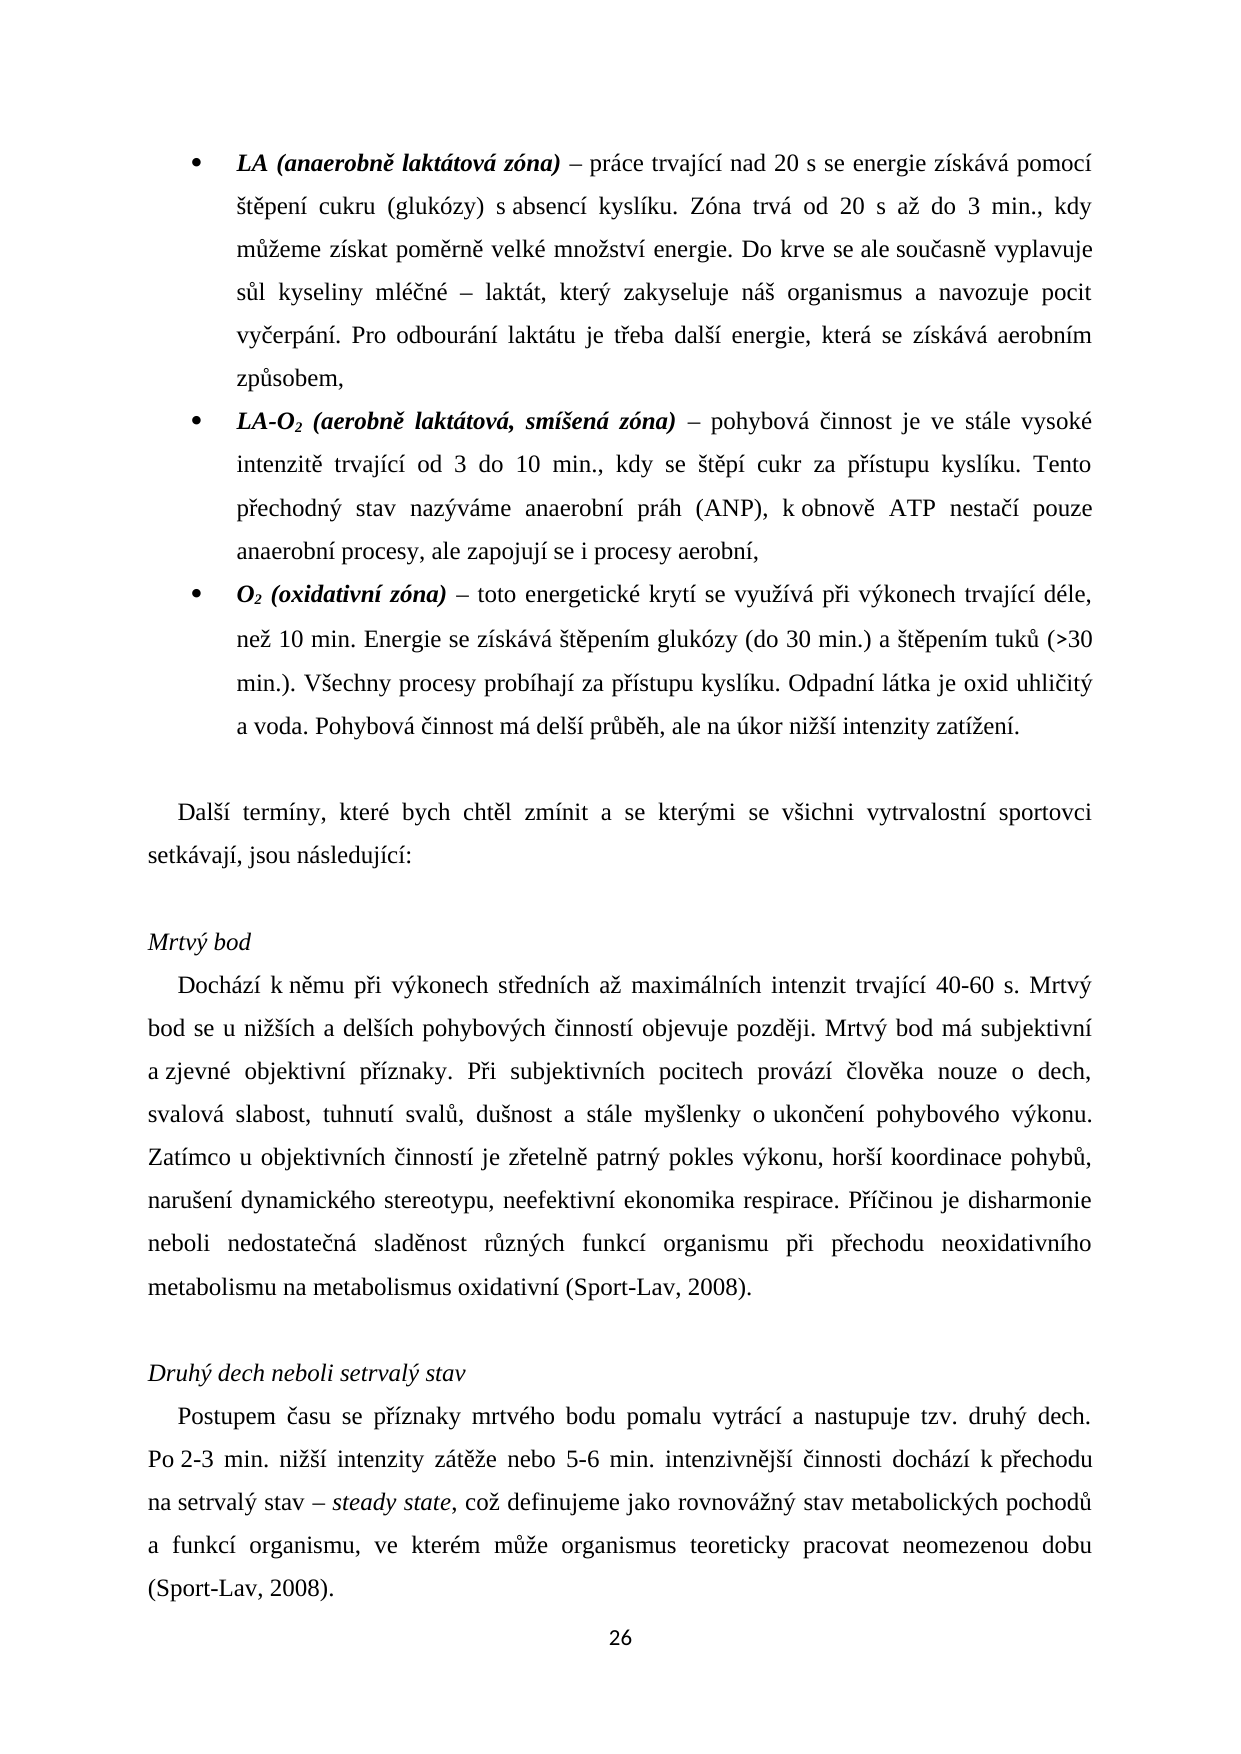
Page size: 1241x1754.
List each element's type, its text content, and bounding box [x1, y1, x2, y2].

text Druhý dech neboli setrvalý stav [148, 1358, 1093, 1387]
list LA-O2 (aerobně laktátová, smíšená zóna) – pohybová činnost je ve stále vysoké intenzitě trvající od 3 do 10 min., kdy se štěpí cukr za přístupu kyslíku. Tento přechodný stav nazýváme anaerobní práh (ANP), k obnově ATP nestačí pouze anaerobní procesy, ale zapojují se i procesy aerobní, [192, 406, 1093, 564]
text Dochází k němu při výkonech středních až maximálních intenzit trvající 40-60 s. Mrtvý bod se u nižších a delších pohybových činností objevuje později. Mrtvý bod má subjektivní a zjevné objektivní příznaky. Při subjektivních pocitech provází člověka nouze o dech, svalová slabost, tuhnutí svalů, dušnost a stále myšlenky o ukončení pohybového výkonu. Zatímco u objektivních činností je zřetelně patrný pokles výkonu, horší koordinace pohybů, narušení dynamického stereotypu, neefektivní ekonomika respirace. Příčinou je disharmonie neboli nedostatečná sladěnost různých funkcí organismu při přechodu neoxidativního metabolismu na metabolismus oxidativní (Sport-Lav, 2008). [148, 970, 1093, 1300]
text Postupem času se příznaky mrtvého bodu pomalu vytrácí a nastupuje tzv. druhý dech. Po 2-3 min. nižší intenzity zátěže nebo 5-6 min. intenzivnější činnosti dochází k přechodu na setrvalý stav – steady state, což definujeme jako rovnovážný stav metabolických pochodů a funkcí organismu, ve kterém může organismus teoreticky pracovat neomezenou dobu (Sport-Lav, 2008). [148, 1401, 1093, 1602]
text Mrtvý bod [148, 927, 1093, 955]
list LA (anaerobně laktátová zóna) – práce trvající nad 20 s se energie získává pomocí štěpení cukru (glukózy) s absencí kyslíku. Zóna trvá od 20 s až do 3 min., kdy můžeme získat poměrně velké množství energie. Do krve se ale současně vyplavuje sůl kyseliny mléčné – laktát, který zakyseluje náš organismus a navozuje pocit vyčerpání. Pro odbourání laktátu je třeba další energie, která se získává aerobním způsobem, [192, 148, 1093, 392]
text Další termíny, které bych chtěl zmínit a se kterými se všichni vytrvalostní sportovci setkávají, jsou následující: [148, 797, 1093, 869]
list O2 (oxidativní zóna) – toto energetické krytí se využívá při výkonech trvající déle, než 10 min. Energie se získává štěpením glukózy (do 30 min.) a štěpením tuků (>30 min.). Všechny procesy probíhají za přístupu kyslíku. Odpadní látka je oxid uhličitý a voda. Pohybová činnost má delší průběh, ale na úkor nižší intenzity zatížení. [192, 579, 1093, 740]
